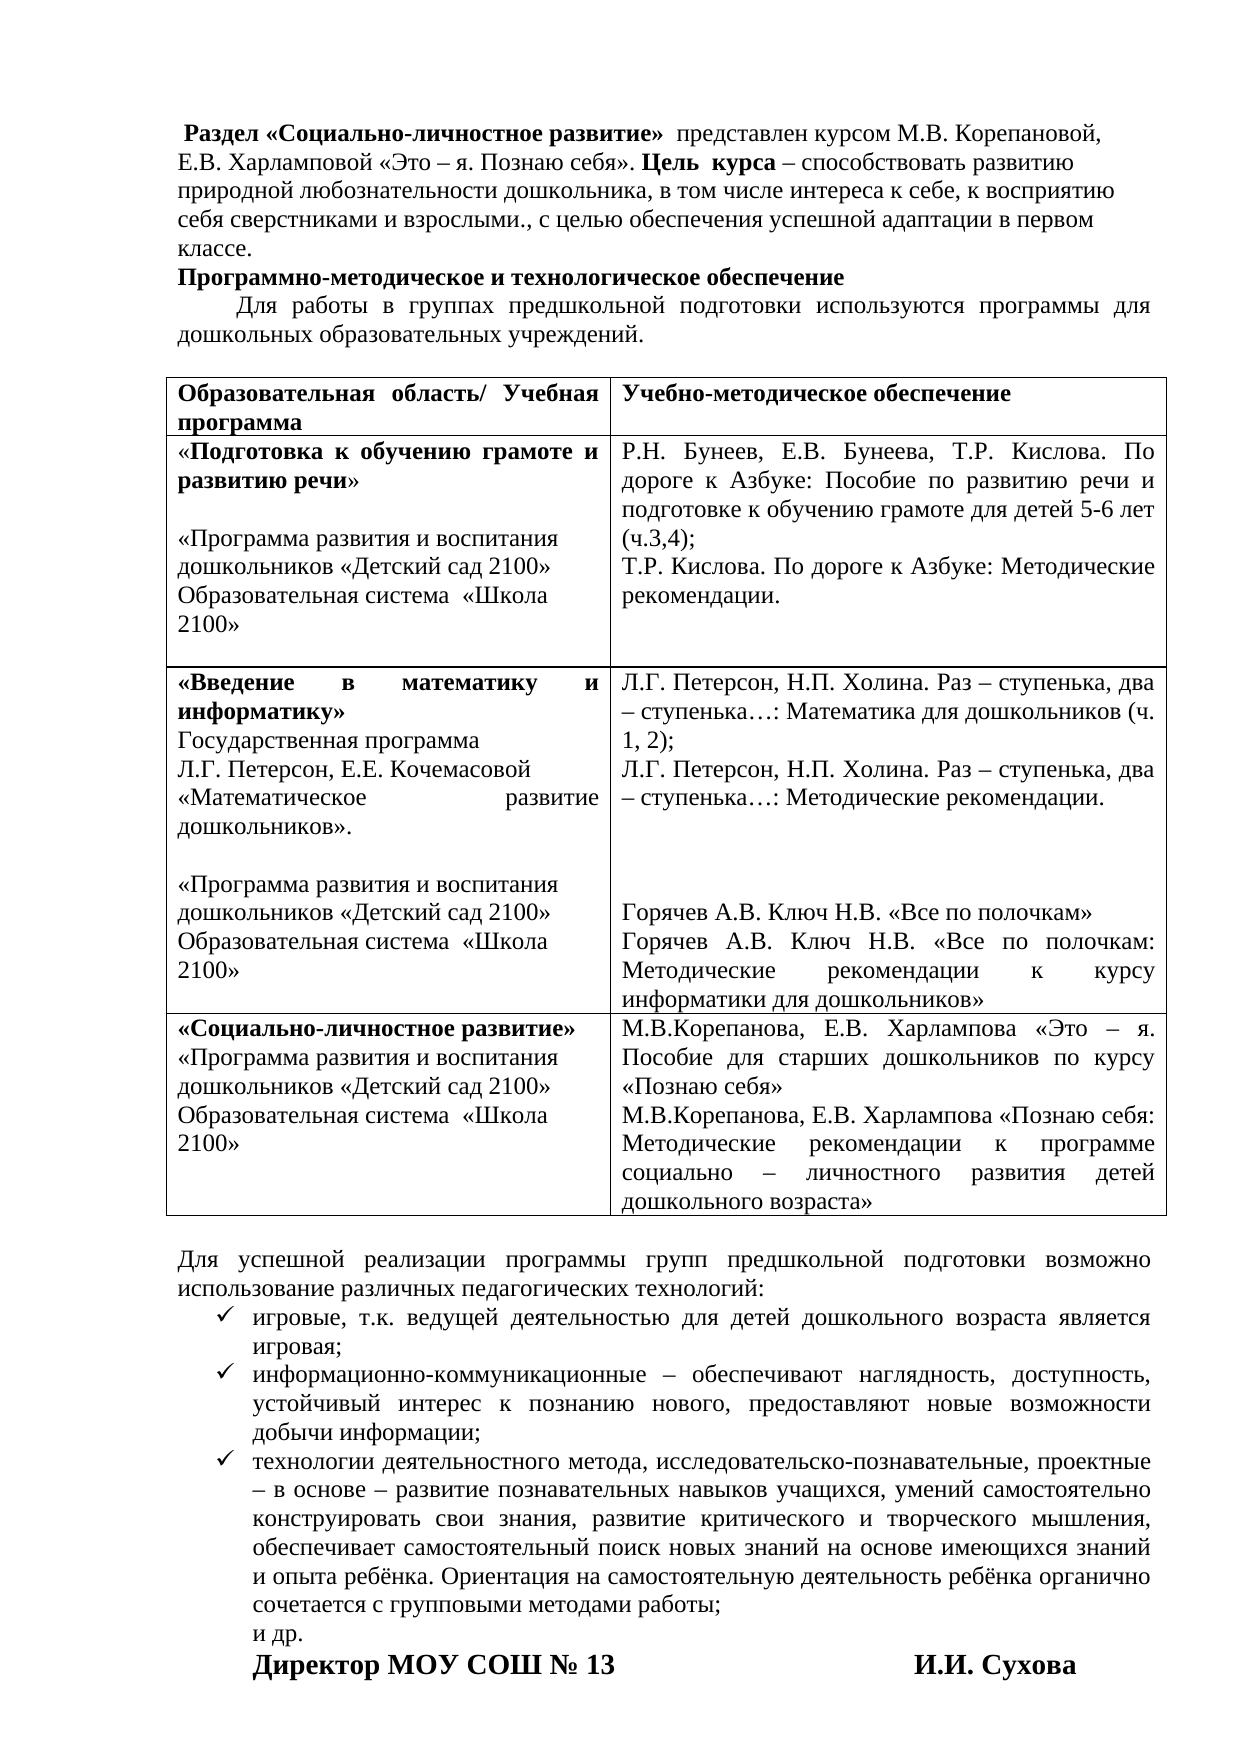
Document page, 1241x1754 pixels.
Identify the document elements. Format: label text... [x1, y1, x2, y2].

table_cell Л.Г. Петерсон, Н.П. Холина. Раз – ступенька, два – ступенька…: Математика для дошкольников (ч. 1, 2); Л.Г. Петерсон, Н.П. Холина. Раз – ступенька, два – ступенька…: Методические рекомендации. Горячев А.В. Ключ Н.В. «Все по полочкам» Горячев А.В. Ключ Н.В. «Все по полочкам: Методические рекомендации к курсу информатики для дошкольников» [611, 668, 1166, 1012]
text Для работы в группах предшкольной подготовки используются программы для дошкольных образовательных учреждений. [177, 291, 1152, 348]
text Для успешной реализации программы групп предшкольной подготовки возможно использование различных педагогических технологий: [177, 1244, 1152, 1302]
text Программно-методическое и технологическое обеспечение [177, 262, 1152, 291]
list информационно-коммуникационные – обеспечивают наглядность, доступность, устойчивый интерес к познанию нового, предоставляют новые возможности добычи информации; [215, 1359, 1152, 1446]
table_cell «Подготовка к обучению грамоте и развитию речи» «Программа развития и воспитания дошкольников «Детский сад 2100» Образовательная система «Школа 2100» [167, 436, 610, 666]
table_cell «Введение в математику и информатику» Государственная программа Л.Г. Петерсон, Е.Е. Кочемасовой «Математическое развитие дошкольников». «Программа развития и воспитания дошкольников «Детский сад 2100» Образовательная система «Школа 2100» [167, 668, 610, 1012]
table_cell «Социально-личностное развитие» «Программа развития и воспитания дошкольников «Детский сад 2100» Образовательная система «Школа 2100» [167, 1014, 610, 1215]
list игровые, т.к. ведущей деятельностью для детей дошкольного возраста является игровая; [215, 1302, 1152, 1359]
table_cell М.В.Корепанова, Е.В. Харлампова «Это – я. Пособие для старших дошкольников по курсу «Познаю себя» М.В.Корепанова, Е.В. Харлампова «Познаю себя: Методические рекомендации к программе социально – личностного развития детей дошкольного возраста» [611, 1014, 1166, 1215]
table_header Образовательная область/ Учебная программа [167, 378, 610, 435]
table_header Учебно-методическое обеспечение [611, 378, 1166, 435]
list технологии деятельностного метода, исследовательско-познавательные, проектные – в основе – развитие познавательных навыков учащихся, умений самостоятельно конструировать свои знания, развитие критического и творческого мышления, обеспечивает самостоятельный поиск новых знаний на основе имеющихся знаний и опыта ребёнка. Ориентация на самостоятельную деятельность ребёнка органично сочетается с групповыми методами работы; [215, 1446, 1152, 1618]
text и др. [252, 1618, 1152, 1647]
table_cell Р.Н. Бунеев, Е.В. Бунеева, Т.Р. Кислова. По дороге к Азбуке: Пособие по развитию речи и подготовке к обучению грамоте для детей 5-6 лет (ч.3,4); Т.Р. Кислова. По дороге к Азбуке: Методические рекомендации. [611, 436, 1166, 666]
text Директор МОУ СОШ № 13 И.И. Сухова [252, 1647, 1152, 1681]
text Раздел «Социально-личностное развитие» представлен курсом М.В. Корепановой, Е.В. Харламповой «Это – я. Познаю себя». Цель курса – способствовать развитию природной любознательности дошкольника, в том числе интереса к себе, к восприятию себя сверстниками и взрослыми., с целью обеспечения успешной адаптации в первом классе. [177, 118, 1152, 262]
